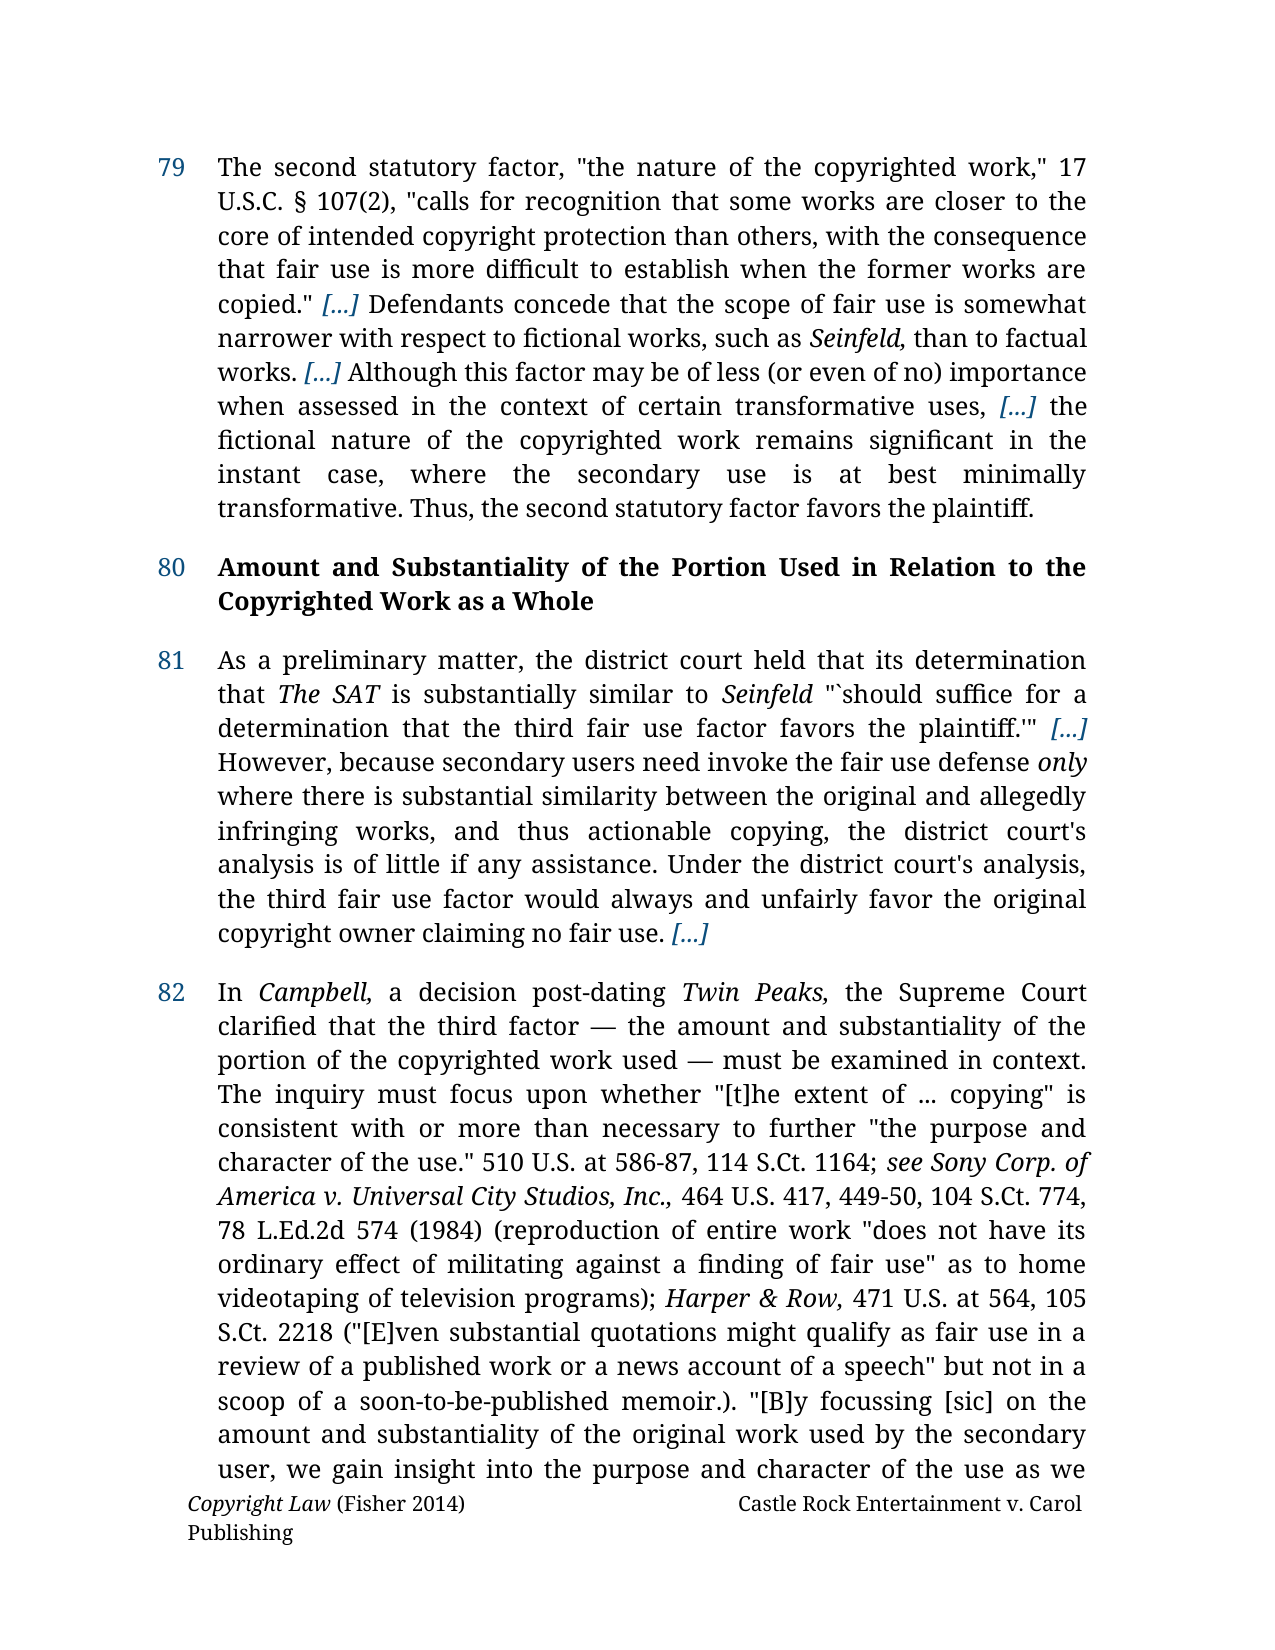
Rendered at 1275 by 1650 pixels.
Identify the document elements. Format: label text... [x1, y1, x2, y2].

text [157, 974, 1087, 1485]
text 80 Amount and Substantiality of the Portion Used in Relation to the Copyrighted Work as a Whole [157, 550, 1087, 618]
text 79 The second statutory factor, "the nature of the copyrighted work," 17 U.S.C. § 107(2), "calls for recognition that some works are closer to the core of intended copyright protection than others, with the consequence that fair use is more difficult to establish when the former works are copied." [...] Defendants concede that the scope of fair use is somewhat narrower with respect to fictional works, such as Seinfeld, than to factual works. [...] Although this factor may be of less (or even of no) importance when assessed in the context of certain transformative uses, [...] the fictional nature of the copyrighted work remains significant in the instant case, where the secondary use is at best minimally transformative. Thus, the second statutory factor favors the plaintiff. [157, 150, 1087, 525]
text 81 As a preliminary matter, the district court held that its determination that The SAT is substantially similar to Seinfeld "`should suffice for a determination that the third fair use factor favors the plaintiff.'" [...] However, because secondary users need invoke the fair use defense only where there is substantial similarity between the original and allegedly infringing works, and thus actionable copying, the district court's analysis is of little if any assistance. Under the district court's analysis, the third fair use factor would always and unfairly favor the original copyright owner claiming no fair use. [...] [157, 643, 1087, 949]
